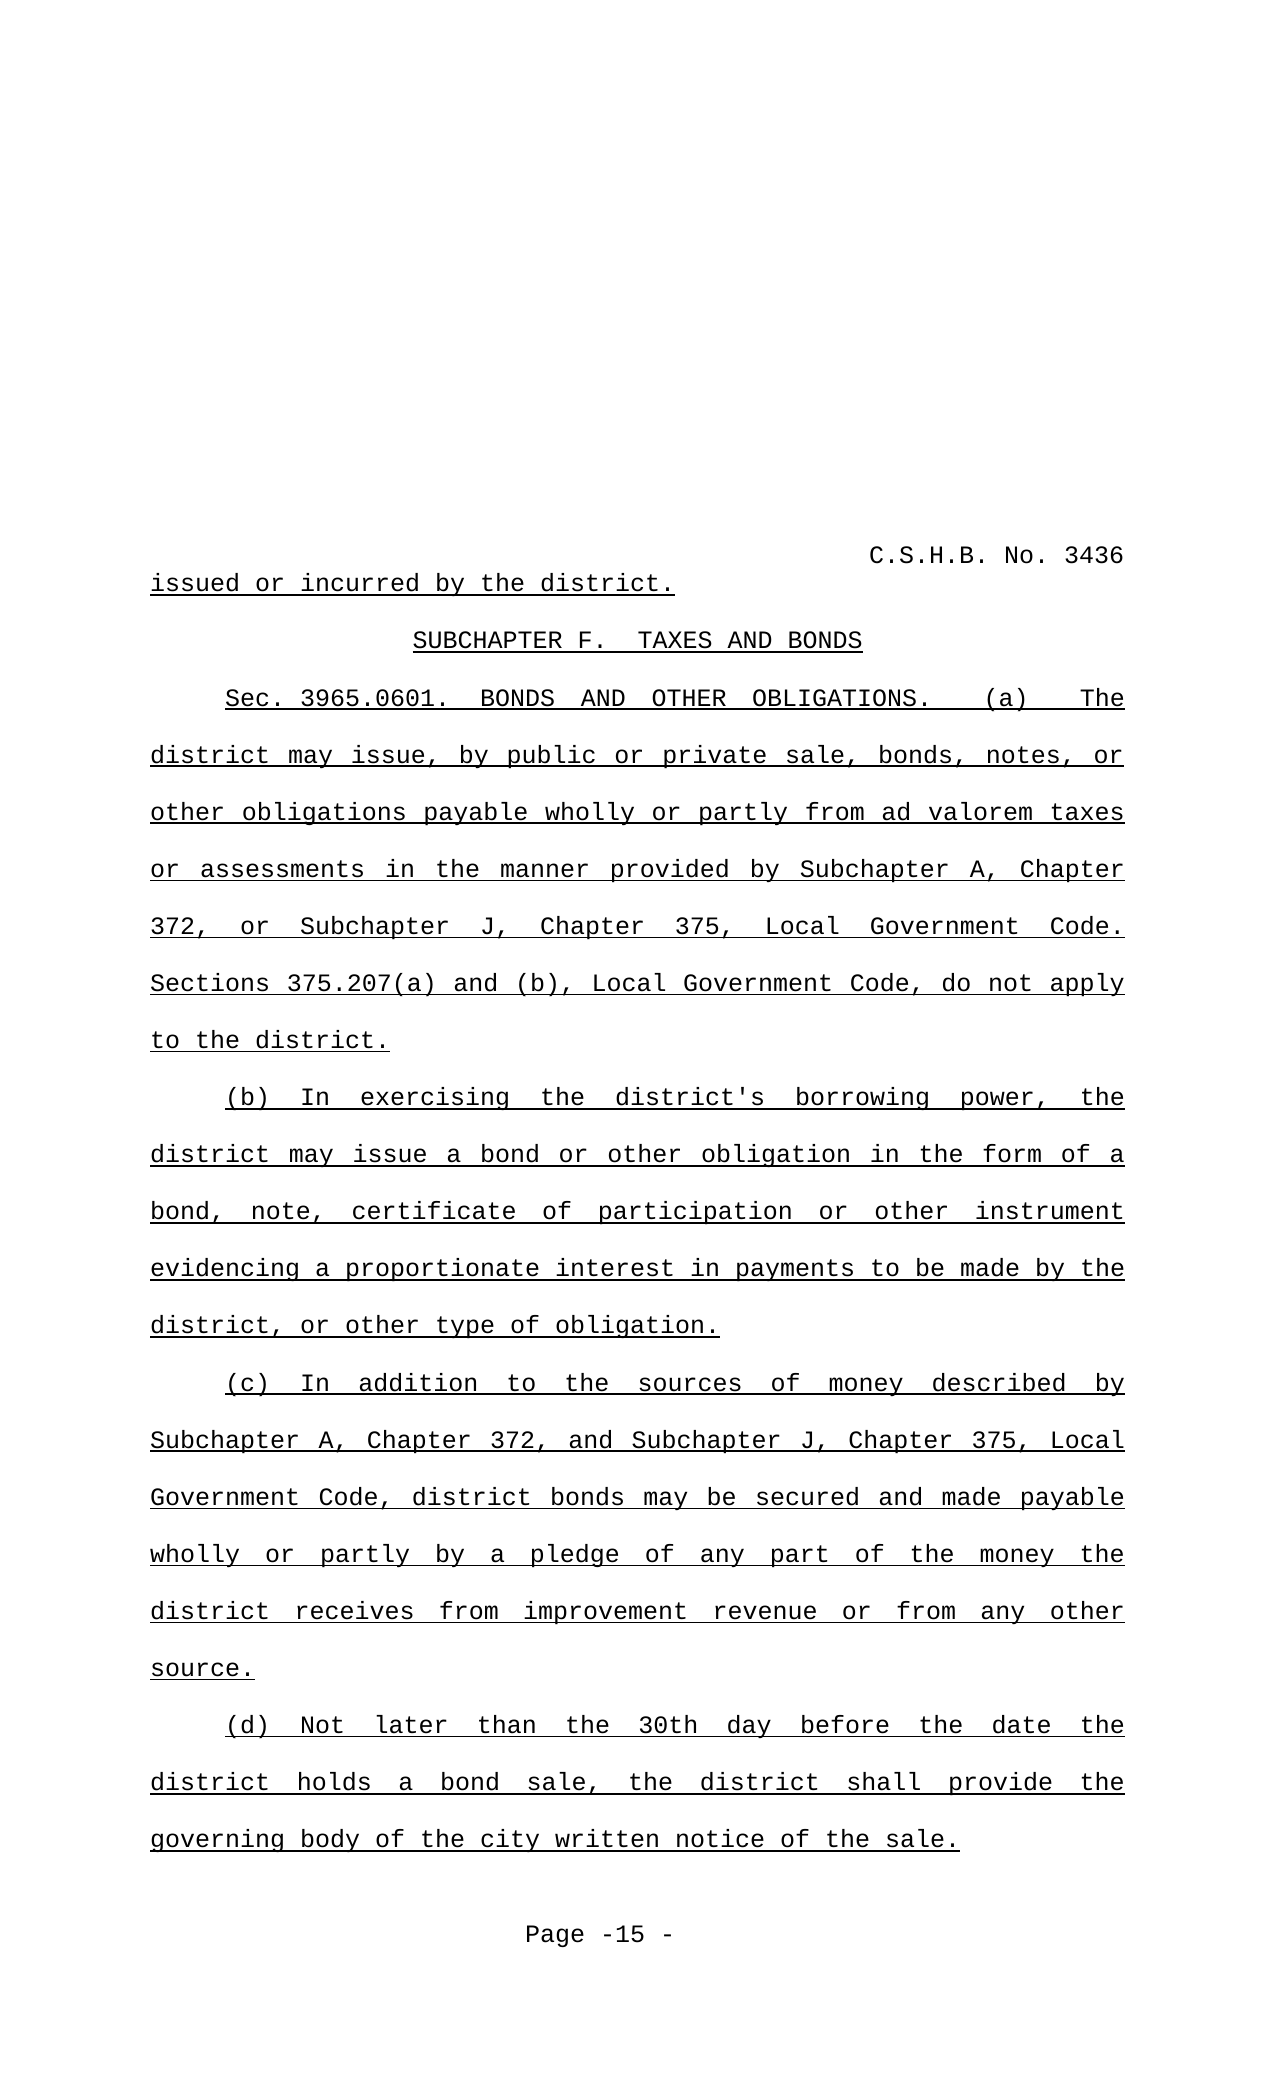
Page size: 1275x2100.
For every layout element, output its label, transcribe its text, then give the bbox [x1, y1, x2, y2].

text (b) In exercising the district's borrowing power, the district may issue a bond or other obligation in the form of a bond, note, certificate of participation or other instrument evidencing a proportionate interest in payments to be made by the district, or other type of obligation. [150, 1084, 1125, 1165]
text (c) In addition to the sources of money described by Subchapter A, Chapter 372, and Subchapter J, Chapter 375, Local Government Code, district bonds may be secured and made payable wholly or partly by a pledge of any part of the money the district receives from improvement revenue or from any other source. [150, 1452, 1125, 1508]
text (d) Not later than the 30th day before the date the district holds a bond sale, the district shall provide the governing body of the city written notice of the sale. [150, 1712, 1125, 1793]
text SUBCHAPTER F. TAXES AND BONDS [150, 628, 1125, 656]
text (c) In addition to the sources of money described by Subchapter A, Chapter 372, and Subchapter J, Chapter 375, Local Government Code, district bonds may be secured and made payable wholly or partly by a pledge of any part of the money the district receives from improvement revenue or from any other source. [150, 1370, 1125, 1450]
text Sec. 3965.0601. BONDS AND OTHER OBLIGATIONS. (a) The district may issue, by public or private sale, bonds, notes, or other obligations payable wholly or partly from ad valorem taxes or assessments in the manner provided by Subchapter A, Chapter 372, or Subchapter J, Chapter 375, Local Government Code. Sections 375.207(a) and (b), Local Government Code, do not apply to the district. [150, 824, 1125, 880]
text (b) In exercising the district's borrowing power, the district may issue a bond or other obligation in the form of a bond, note, certificate of participation or other instrument evidencing a proportionate interest in payments to be made by the district, or other type of obligation. [150, 1224, 1125, 1279]
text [150, 571, 1125, 599]
text (d) Not later than the 30th day before the date the district holds a bond sale, the district shall provide the governing body of the city written notice of the sale. [150, 1795, 1125, 1855]
text Sec. 3965.0601. BONDS AND OTHER OBLIGATIONS. (a) The district may issue, by public or private sale, bonds, notes, or other obligations payable wholly or partly from ad valorem taxes or assessments in the manner provided by Subchapter A, Chapter 372, or Subchapter J, Chapter 375, Local Government Code. Sections 375.207(a) and (b), Local Government Code, do not apply to the district. [150, 881, 1125, 937]
text (b) In exercising the district's borrowing power, the district may issue a bond or other obligation in the form of a bond, note, certificate of participation or other instrument evidencing a proportionate interest in payments to be made by the district, or other type of obligation. [150, 1281, 1125, 1341]
text (b) In exercising the district's borrowing power, the district may issue a bond or other obligation in the form of a bond, note, certificate of participation or other instrument evidencing a proportionate interest in payments to be made by the district, or other type of obligation. [150, 1167, 1125, 1222]
text Sec. 3965.0601. BONDS AND OTHER OBLIGATIONS. (a) The district may issue, by public or private sale, bonds, notes, or other obligations payable wholly or partly from ad valorem taxes or assessments in the manner provided by Subchapter A, Chapter 372, or Subchapter J, Chapter 375, Local Government Code. Sections 375.207(a) and (b), Local Government Code, do not apply to the district. [150, 685, 1125, 822]
text (c) In addition to the sources of money described by Subchapter A, Chapter 372, and Subchapter J, Chapter 375, Local Government Code, district bonds may be secured and made payable wholly or partly by a pledge of any part of the money the district receives from improvement revenue or from any other source. [150, 1623, 1125, 1684]
text Sec. 3965.0601. BONDS AND OTHER OBLIGATIONS. (a) The district may issue, by public or private sale, bonds, notes, or other obligations payable wholly or partly from ad valorem taxes or assessments in the manner provided by Subchapter A, Chapter 372, or Subchapter J, Chapter 375, Local Government Code. Sections 375.207(a) and (b), Local Government Code, do not apply to the district. [150, 995, 1125, 1056]
text (c) In addition to the sources of money described by Subchapter A, Chapter 372, and Subchapter J, Chapter 375, Local Government Code, district bonds may be secured and made payable wholly or partly by a pledge of any part of the money the district receives from improvement revenue or from any other source. [150, 1509, 1125, 1565]
text Sec. 3965.0601. BONDS AND OTHER OBLIGATIONS. (a) The district may issue, by public or private sale, bonds, notes, or other obligations payable wholly or partly from ad valorem taxes or assessments in the manner provided by Subchapter A, Chapter 372, or Subchapter J, Chapter 375, Local Government Code. Sections 375.207(a) and (b), Local Government Code, do not apply to the district. [150, 938, 1125, 994]
text (c) In addition to the sources of money described by Subchapter A, Chapter 372, and Subchapter J, Chapter 375, Local Government Code, district bonds may be secured and made payable wholly or partly by a pledge of any part of the money the district receives from improvement revenue or from any other source. [150, 1566, 1125, 1622]
